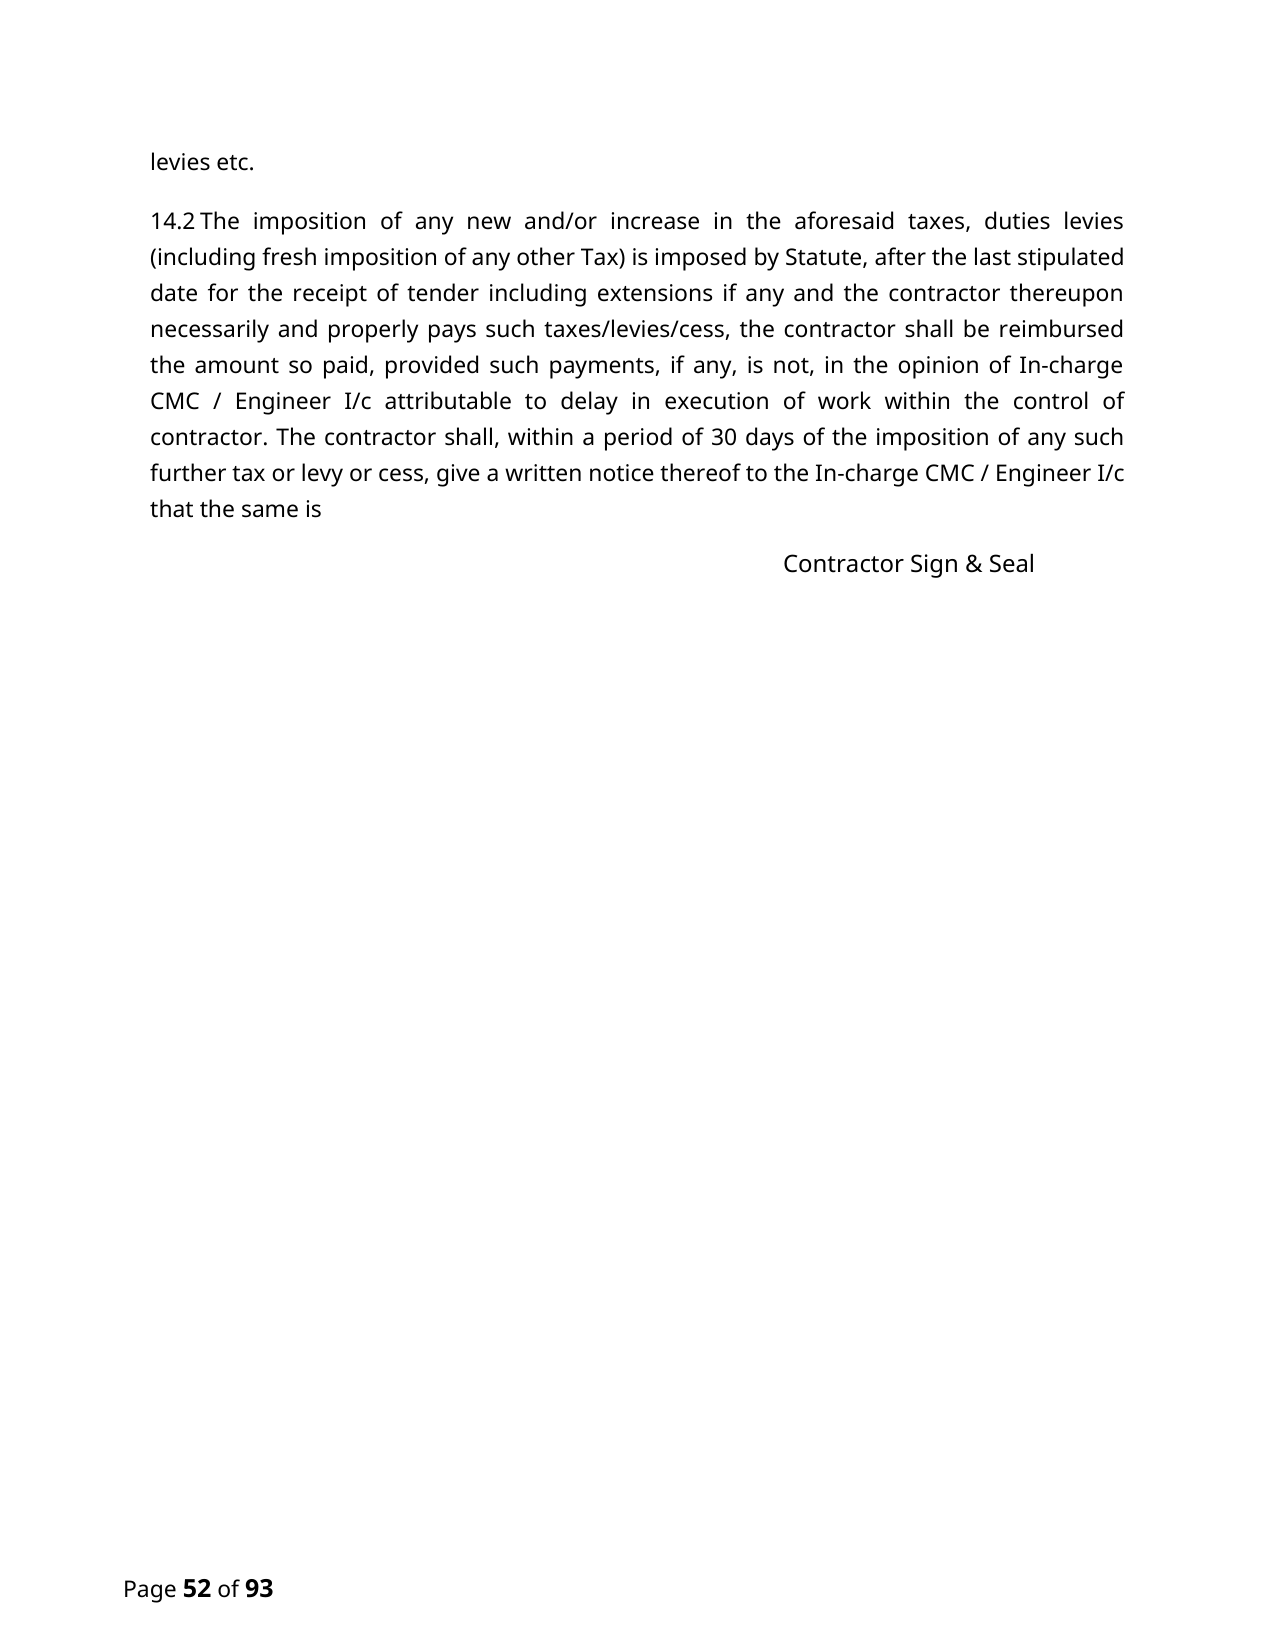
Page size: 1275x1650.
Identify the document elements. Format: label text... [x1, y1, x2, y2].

list The imposition of any new and/or increase in the aforesaid taxes, duties levies (including fresh imposition of any other Tax) is imposed by Statute, after the last stipulated date for the receipt of tender including extensions if any and the contractor thereupon necessarily and properly pays such taxes/levies/cess, the contractor shall be reimbursed the amount so paid, provided such payments, if any, is not, in the opinion of In-charge CMC / Engineer I/c attributable to delay in execution of work within the control of contractor. The contractor shall, within a period of 30 days of the imposition of any such further tax or levy or cess, give a written notice thereof to the In-charge CMC / Engineer I/c that the same is [150, 205, 1126, 524]
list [150, 146, 1125, 177]
subtitle Contractor Sign & Seal [123, 547, 1035, 580]
